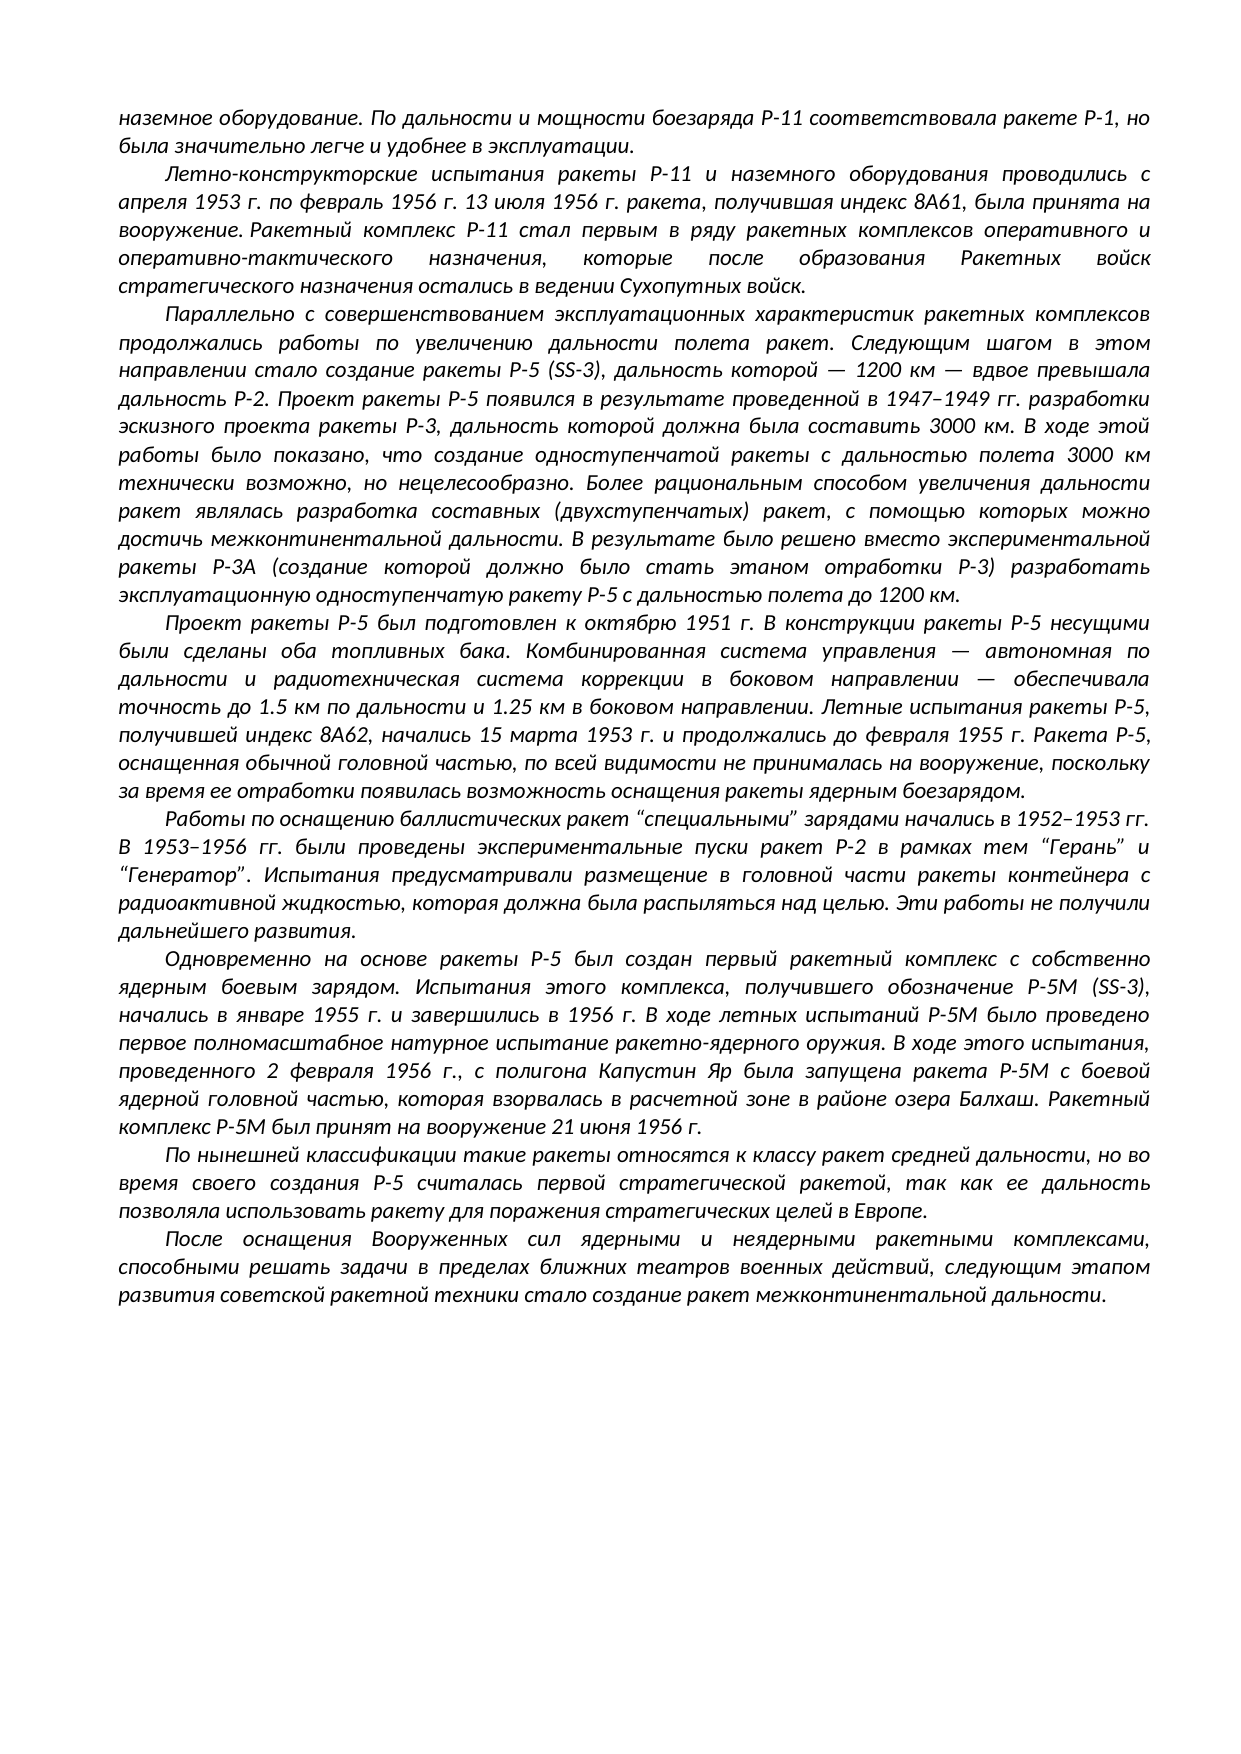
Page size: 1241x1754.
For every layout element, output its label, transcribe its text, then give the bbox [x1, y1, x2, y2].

text По нынешней классификации такие ракеты относятся к классу ракет средней дальности, но во время своего создания Р-5 считалась первой стратегической ракетой, так как ее дальность позволяла использовать ракету для поражения стратегических целей в Европе. [118, 1140, 1152, 1224]
text Работы по оснащению баллистических ракет “специальными” зарядами начались в 1952–1953 гг. В 1953–1956 гг. были проведены экспериментальные пуски ракет Р-2 в рамках тем “Герань” и “Генератор”. Испытания предусматривали размещение в головной части ракеты контейнера с радиоактивной жидкостью, которая должна была распыляться над целью. Эти работы не получили дальнейшего развития. [118, 804, 1152, 944]
text После оснащения Вооруженных сил ядерными и неядерными ракетными комплексами, способными решать задачи в пределах ближних театров военных действий, следующим этапом развития советской ракетной техники стало создание ракет межконтинентальной дальности. [118, 1224, 1152, 1308]
text Летно-конструкторские испытания ракеты Р-11 и наземного оборудования проводились с апреля 1953 г. по февраль 1956 г. 13 июля 1956 г. ракета, получившая индекс 8А61, была принята на вооружение. Ракетный комплекс Р-11 стал первым в ряду ракетных комплексов оперативного и оперативно-тактического назначения, которые после образования Ракетных войск стратегического назначения остались в ведении Сухопутных войск. [118, 159, 1152, 299]
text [118, 103, 1152, 159]
text Параллельно с совершенствованием эксплуатационных характеристик ракетных комплексов продолжались работы по увеличению дальности полета ракет. Следующим шагом в этом направлении стало создание ракеты Р-5 (SS-3), дальность которой — 1200 км — вдвое превышала дальность Р-2. Проект ракеты Р-5 появился в результате проведенной в 1947–1949 гг. разработки эскизного проекта ракеты Р-3, дальность которой должна была составить 3000 км. В ходе этой работы было показано, что создание одноступенчатой ракеты с дальностью полета 3000 км технически возможно, но нецелесообразно. Более рациональным способом увеличения дальности ракет являлась разработка составных (двухступенчатых) ракет, с помощью которых можно достичь межконтинентальной дальности. В результате было решено вместо экспериментальной ракеты Р-3А (создание которой должно было стать этаном отработки Р-3) разработать эксплуатационную одноступенчатую ракету Р-5 с дальностью полета до 1200 км. [118, 299, 1152, 608]
text Проект ракеты Р-5 был подготовлен к октябрю 1951 г. В конструкции ракеты Р-5 несущими были сделаны оба топливных бака. Комбинированная система управления — автономная по дальности и радиотехническая система коррекции в боковом направлении — обеспечивала точность до 1.5 км по дальности и 1.25 км в боковом направлении. Летные испытания ракеты Р-5, получившей индекс 8А62, начались 15 марта 1953 г. и продолжались до февраля 1955 г. Ракета Р-5, оснащенная обычной головной частью, по всей видимости не принималась на вооружение, поскольку за время ее отработки появилась возможность оснащения ракеты ядерным боезарядом. [118, 608, 1152, 804]
text Одновременно на основе ракеты Р-5 был создан первый ракетный комплекс с собственно ядерным боевым зарядом. Испытания этого комплекса, получившего обозначение Р-5М (SS-3), начались в январе 1955 г. и завершились в 1956 г. В ходе летных испытаний Р-5М было проведено первое полномасштабное натурное испытание ракетно-ядерного оружия. В ходе этого испытания, проведенного 2 февраля 1956 г., с полигона Капустин Яр была запущена ракета Р-5М с боевой ядерной головной частью, которая взорвалась в расчетной зоне в районе озера Балхаш. Ракетный комплекс Р-5М был принят на вооружение 21 июня 1956 г. [118, 944, 1152, 1140]
